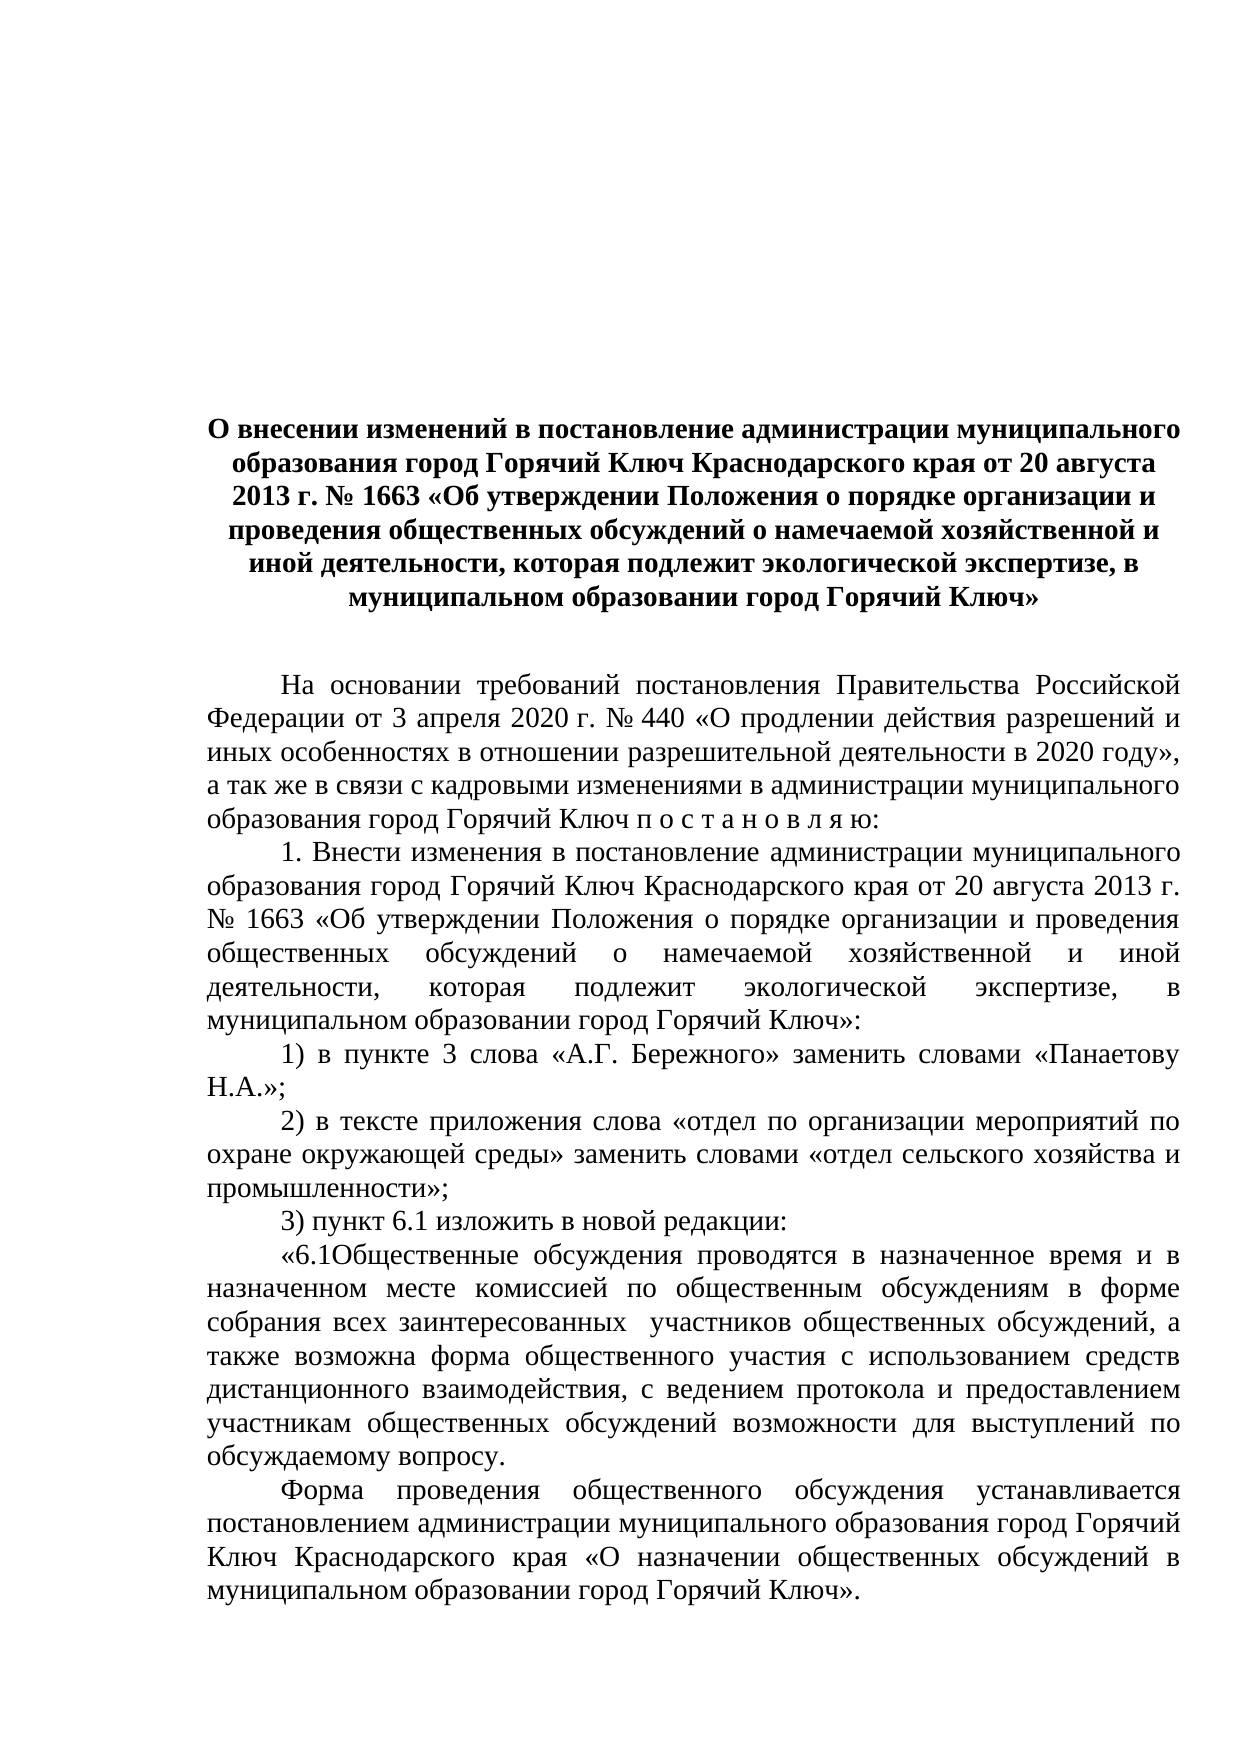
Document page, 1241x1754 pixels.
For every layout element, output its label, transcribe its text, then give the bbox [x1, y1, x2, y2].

text Форма проведения общественного обсуждения устанавливается постановлением администрации муниципального образования город Горячий Ключ Краснодарского края «О назначении общественных обсуждений в муниципальном образовании город Горячий Ключ». [207, 1472, 1181, 1606]
text 1) в пункте 3 слова «А.Г. Бережного» заменить словами «Панаетову Н.А.»; [207, 1036, 1181, 1103]
text 3) пункт 6.1 изложить в новой редакции: [207, 1203, 1181, 1237]
subtitle На основании требований постановления Правительства Российской Федерации от 3 апреля 2020 г. № 440 «О продлении действия разрешений и иных особенностях в отношении разрешительной деятельности в 2020 году», а так же в связи с кадровыми изменениями в администрации муниципального образования город Горячий Ключ п о с т а н о в л я ю: [207, 667, 1181, 834]
text О внесении изменений в постановление администрации муниципального образования город Горячий Ключ Краснодарского края от 20 августа 2013 г. № 1663 «Об утверждении Положения о порядке организации и проведения общественных обсуждений о намечаемой хозяйственной и иной деятельности, которая подлежит экологической экспертизе, в [207, 411, 1181, 579]
text 2) в тексте приложения слова «отдел по организации мероприятий по охране окружающей среды» заменить словами «отдел сельского хозяйства и промышленности»; [207, 1103, 1181, 1203]
text «6.1Общественные обсуждения проводятся в назначенное время и в назначенном месте комиссией по общественным обсуждениям в форме собрания всех заинтересованных участников общественных обсуждений, а также возможна форма общественного участия с использованием средств дистанционного взаимодействия, с ведением протокола и предоставлением участникам общественных обсуждений возможности для выступлений по обсуждаемому вопросу. [207, 1237, 1181, 1472]
text 1. Внести изменения в постановление администрации муниципального образования город Горячий Ключ Краснодарского края от 20 августа 2013 г. № 1663 «Об утверждении Положения о порядке организации и проведения общественных обсуждений о намечаемой хозяйственной и иной деятельности, которая подлежит экологической экспертизе, в муниципальном образовании город Горячий Ключ»: [207, 834, 1181, 1036]
text муниципальном образовании город Горячий Ключ» [207, 579, 1181, 612]
